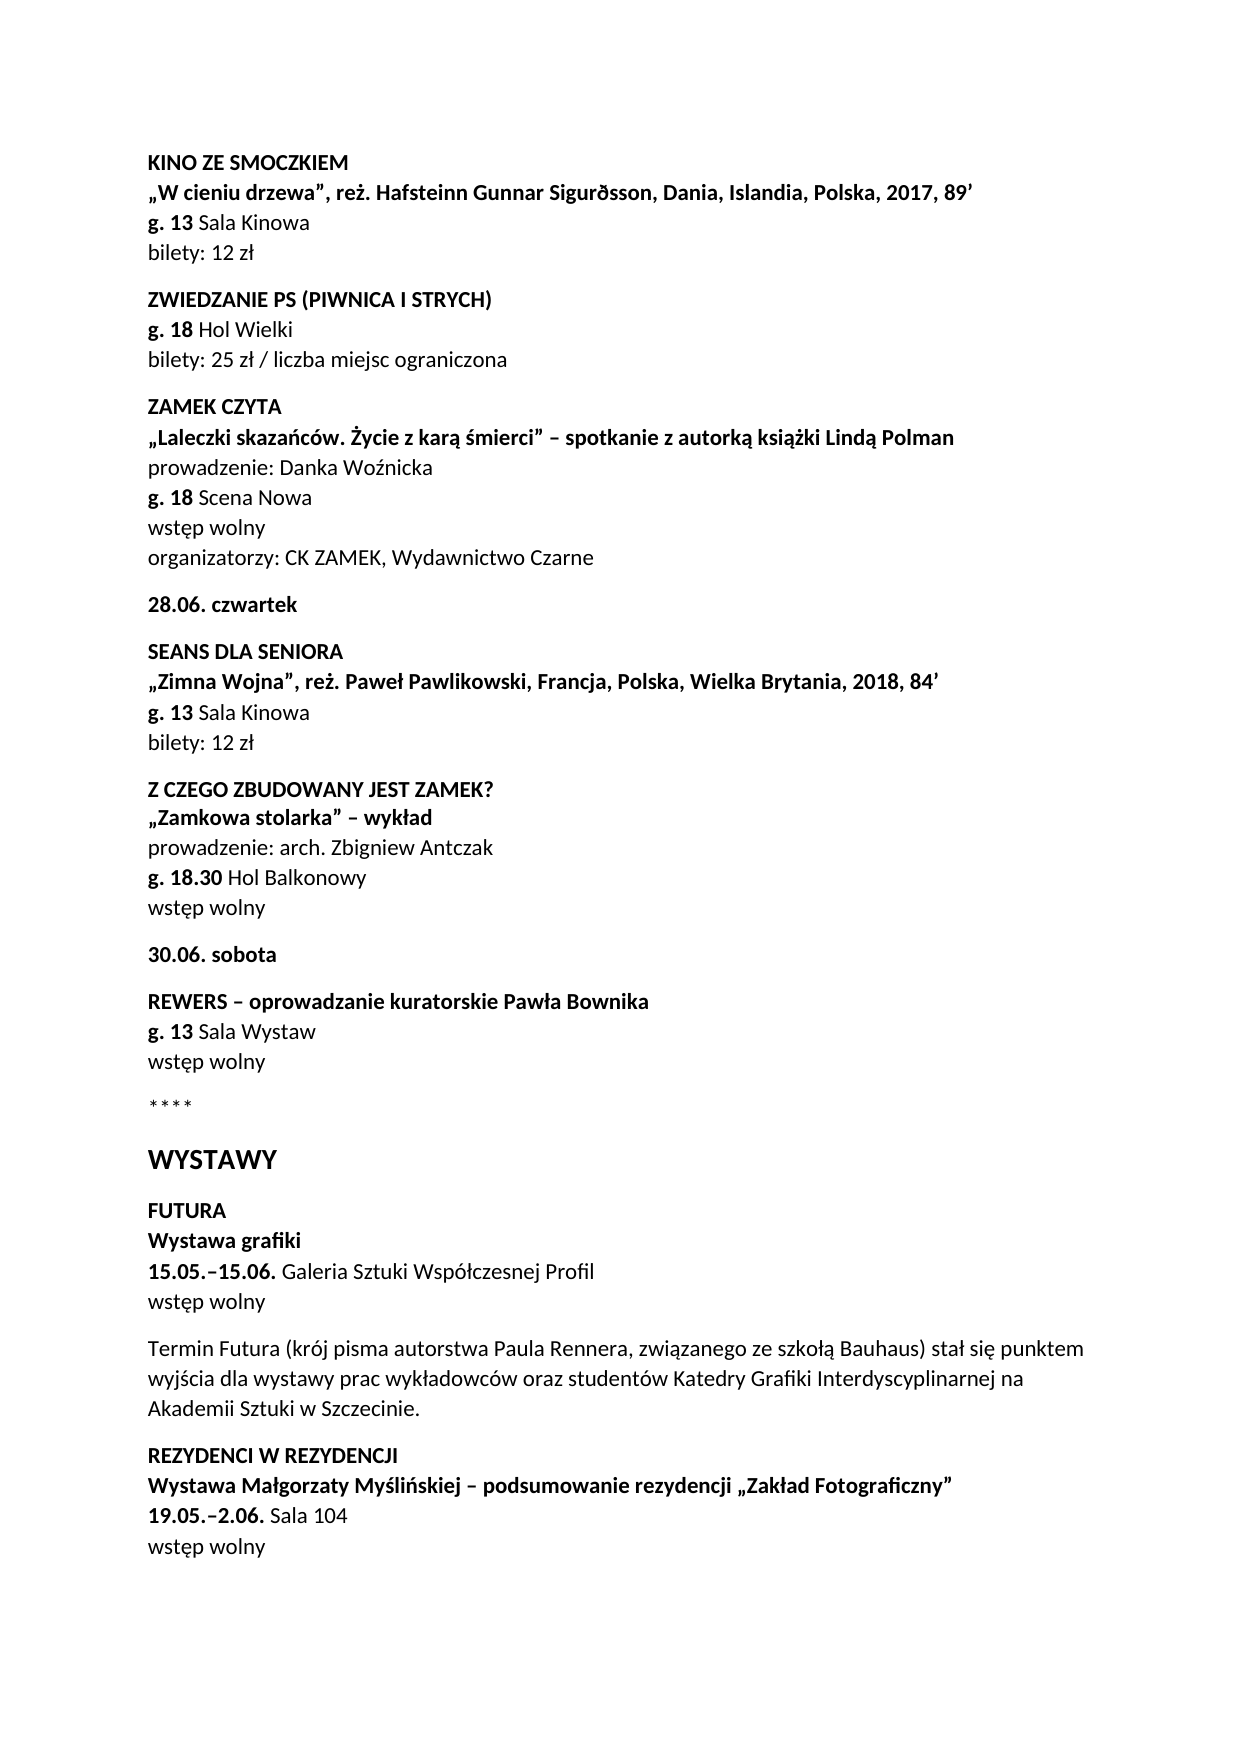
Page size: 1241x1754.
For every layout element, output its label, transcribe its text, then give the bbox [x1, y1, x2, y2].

text ZWIEDZANIE PS (PIWNICA I STRYCH) g. 18 Hol Wielki bilety: 25 zł / liczba miejsc ograniczona [148, 285, 1093, 373]
text **** [148, 1094, 1093, 1122]
text 30.06. sobota [148, 940, 1093, 968]
text „Zamkowa stolarka” – wykład prowadzenie: arch. Zbigniew Antczak g. 18.30 Hol Balkonowy wstęp wolny [148, 803, 1093, 921]
text 28.06. czwartek [148, 590, 1093, 618]
text REWERS – oprowadzanie kuratorskie Pawła Bownika g. 13 Sala Wystaw wstęp wolny [148, 987, 1093, 1076]
text WYSTAWY [148, 1141, 1093, 1177]
text Z CZEGO ZBUDOWANY JEST ZAMEK? [148, 775, 1093, 803]
text KINO ZE SMOCZKIEM „W cieniu drzewa”, reż. Hafsteinn Gunnar Sigurðsson, Dania, Islandia, Polska, 2017, 89’ g. 13 Sala Kinowa bilety: 12 zł [148, 148, 1093, 266]
text Termin Futura (krój pisma autorstwa Paula Rennera, związanego ze szkołą Bauhaus) stał się punktem wyjścia dla wystawy prac wykładowców oraz studentów Katedry Grafiki Interdyscyplinarnej na Akademii Sztuki w Szczecinie. [148, 1334, 1093, 1422]
text FUTURA Wystawa grafiki 15.05.–15.06. Galeria Sztuki Współczesnej Profil wstęp wolny [148, 1196, 1093, 1315]
text REZYDENCI W REZYDENCJI Wystawa Małgorzaty Myślińskiej – podsumowanie rezydencji „Zakład Fotograficzny” 19.05.–2.06. Sala 104 wstęp wolny [148, 1441, 1093, 1560]
text SEANS DLA SENIORA „Zimna Wojna”, reż. Paweł Pawlikowski, Francja, Polska, Wielka Brytania, 2018, 84’ g. 13 Sala Kinowa bilety: 12 zł [148, 637, 1093, 756]
text ZAMEK CZYTA „Laleczki skazańców. Życie z karą śmierci” – spotkanie z autorką książki Lindą Polman prowadzenie: Danka Woźnicka g. 18 Scena Nowa wstęp wolny organizatorzy: CK ZAMEK, Wydawnictwo Czarne [148, 392, 1093, 571]
